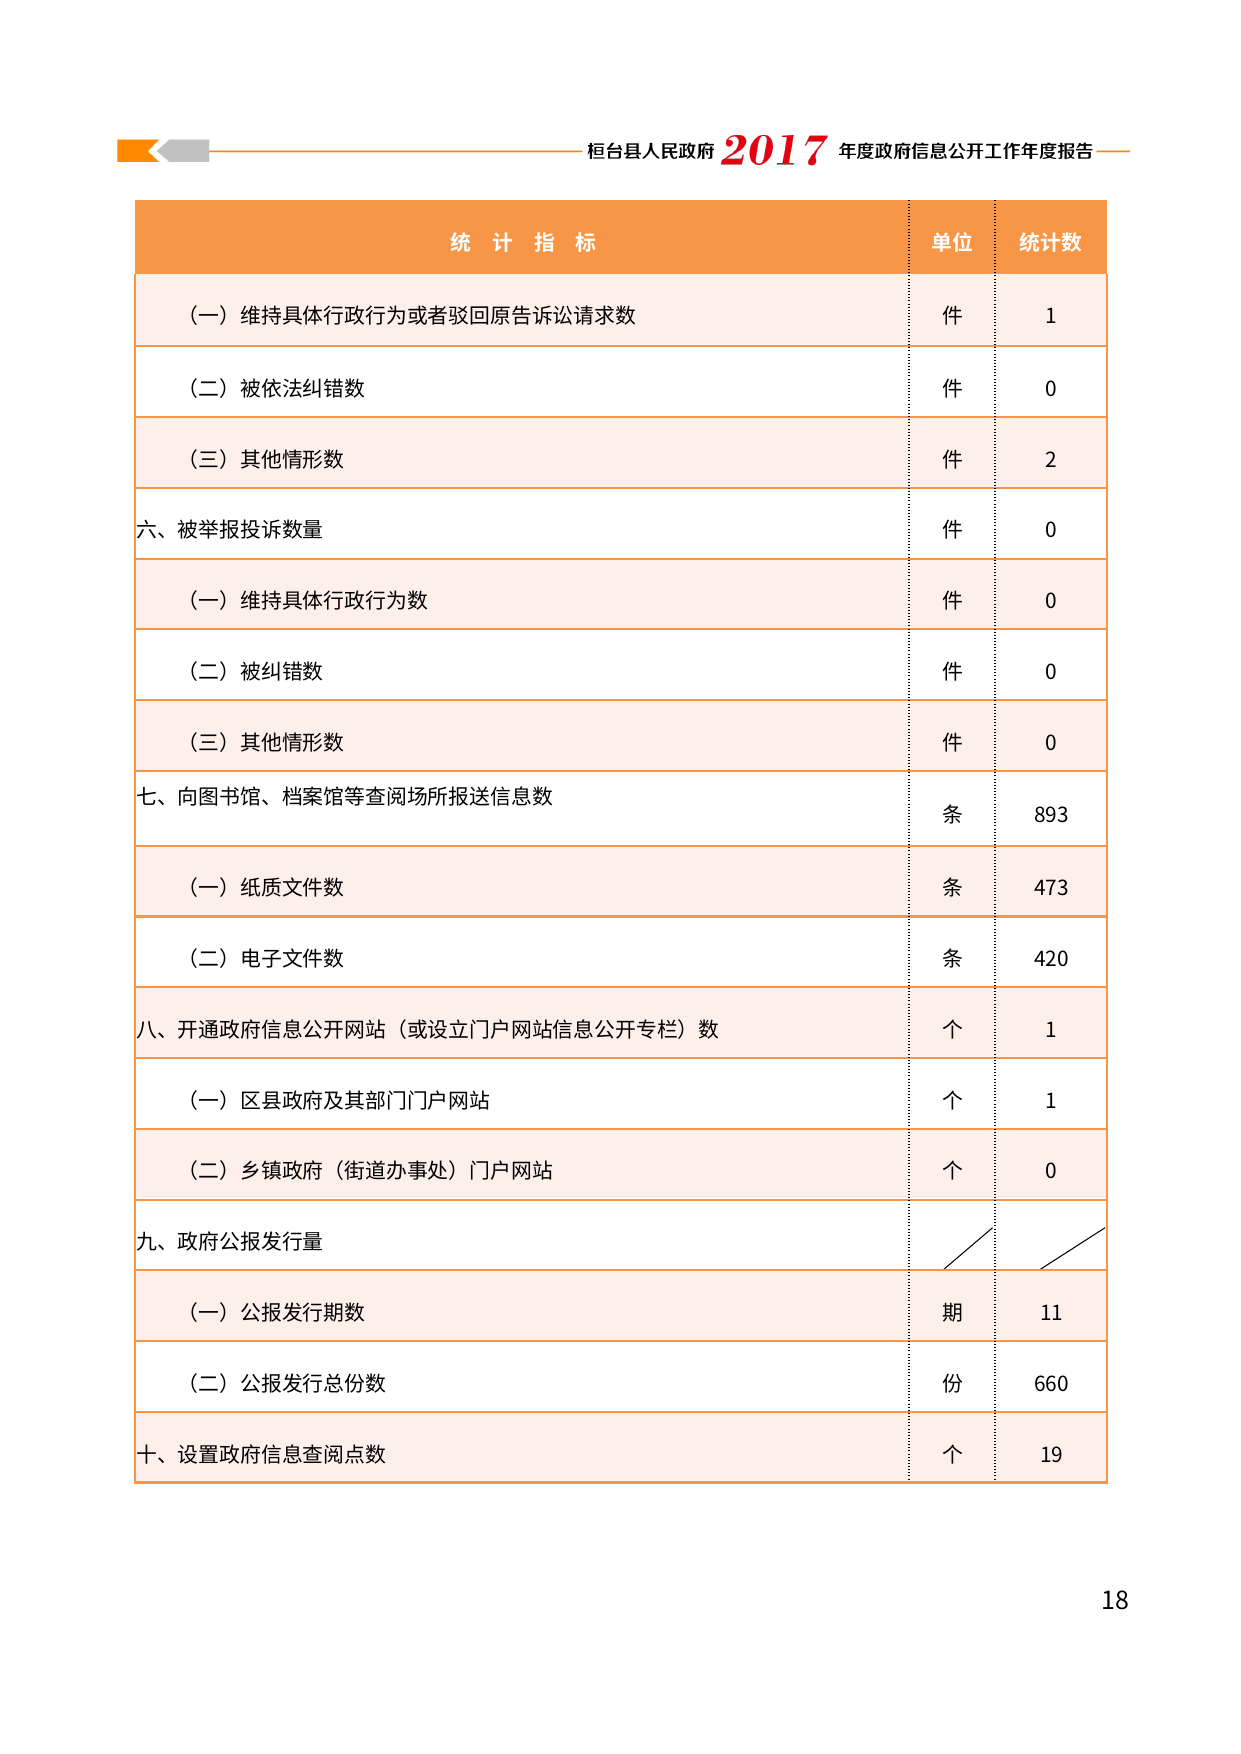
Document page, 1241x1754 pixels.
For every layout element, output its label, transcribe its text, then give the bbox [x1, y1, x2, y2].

table_cell 0 [995, 630, 1106, 699]
table_cell 个 [909, 1413, 995, 1481]
table_cell 1 [995, 988, 1106, 1057]
table_cell 六、被举报投诉数量 [136, 489, 909, 557]
table_cell 660 [995, 1342, 1106, 1411]
table_cell 八、开通政府信息公开网站（或设立门户网站信息公开专栏）数 [136, 988, 909, 1057]
table_cell 473 [995, 847, 1106, 915]
table_cell （二）乡镇政府（街道办事处）门户网站 [136, 1130, 909, 1198]
table_cell （一）维持具体行政行为数 [136, 560, 909, 628]
table_cell （一）区县政府及其部门门户网站 [136, 1059, 909, 1128]
table_cell （二）公报发行总份数 [136, 1342, 909, 1411]
table_cell 个 [909, 1059, 995, 1128]
table_cell （三）其他情形数 [136, 418, 909, 487]
table_cell 2 [995, 418, 1106, 487]
table_header 统计数 [995, 200, 1107, 274]
table_cell （二）被依法纠错数 [136, 347, 909, 416]
table_cell 个 [909, 1130, 995, 1198]
table_cell 个 [909, 988, 995, 1057]
table_cell 1 [995, 1059, 1106, 1128]
table_cell 份 [909, 1342, 995, 1411]
table_cell 件 [909, 418, 995, 487]
table_cell 0 [995, 489, 1106, 557]
table_header 统 计 指 标 [135, 200, 909, 274]
table_cell 件 [909, 560, 995, 628]
table_cell 条 [909, 772, 995, 844]
table_cell 条 [909, 847, 995, 915]
table_cell 1 [995, 274, 1106, 345]
table_cell （二）被纠错数 [136, 630, 909, 699]
table_cell 件 [909, 701, 995, 770]
table_cell [995, 1201, 1106, 1269]
table_cell （二）电子文件数 [136, 918, 909, 986]
table_cell 0 [995, 1130, 1106, 1198]
table_cell 893 [995, 772, 1106, 844]
table_cell （一）维持具体行政行为或者驳回原告诉讼请求数 [136, 274, 909, 345]
picture [117, 117, 1131, 185]
table_cell （一）纸质文件数 [136, 847, 909, 915]
table_cell [909, 1201, 995, 1269]
table_cell 0 [995, 347, 1106, 416]
table_cell 十、设置政府信息查阅点数 [136, 1413, 909, 1481]
table_cell 期 [909, 1271, 995, 1340]
table_cell 件 [909, 274, 995, 345]
table_cell 件 [909, 630, 995, 699]
table_cell 九、政府公报发行量 [136, 1201, 909, 1269]
table_cell 0 [995, 701, 1106, 770]
table_cell 420 [995, 918, 1106, 986]
table_cell 19 [995, 1413, 1106, 1481]
table_cell （三）其他情形数 [136, 701, 909, 770]
table_cell 11 [995, 1271, 1106, 1340]
table_cell 件 [909, 489, 995, 557]
table_cell 0 [995, 560, 1106, 628]
table_cell 七、向图书馆、档案馆等查阅场所报送信息数 [136, 772, 909, 844]
table_cell （一）公报发行期数 [136, 1271, 909, 1340]
table_header 单位 [909, 200, 995, 274]
table_cell 件 [909, 347, 995, 416]
table_cell 条 [909, 918, 995, 986]
